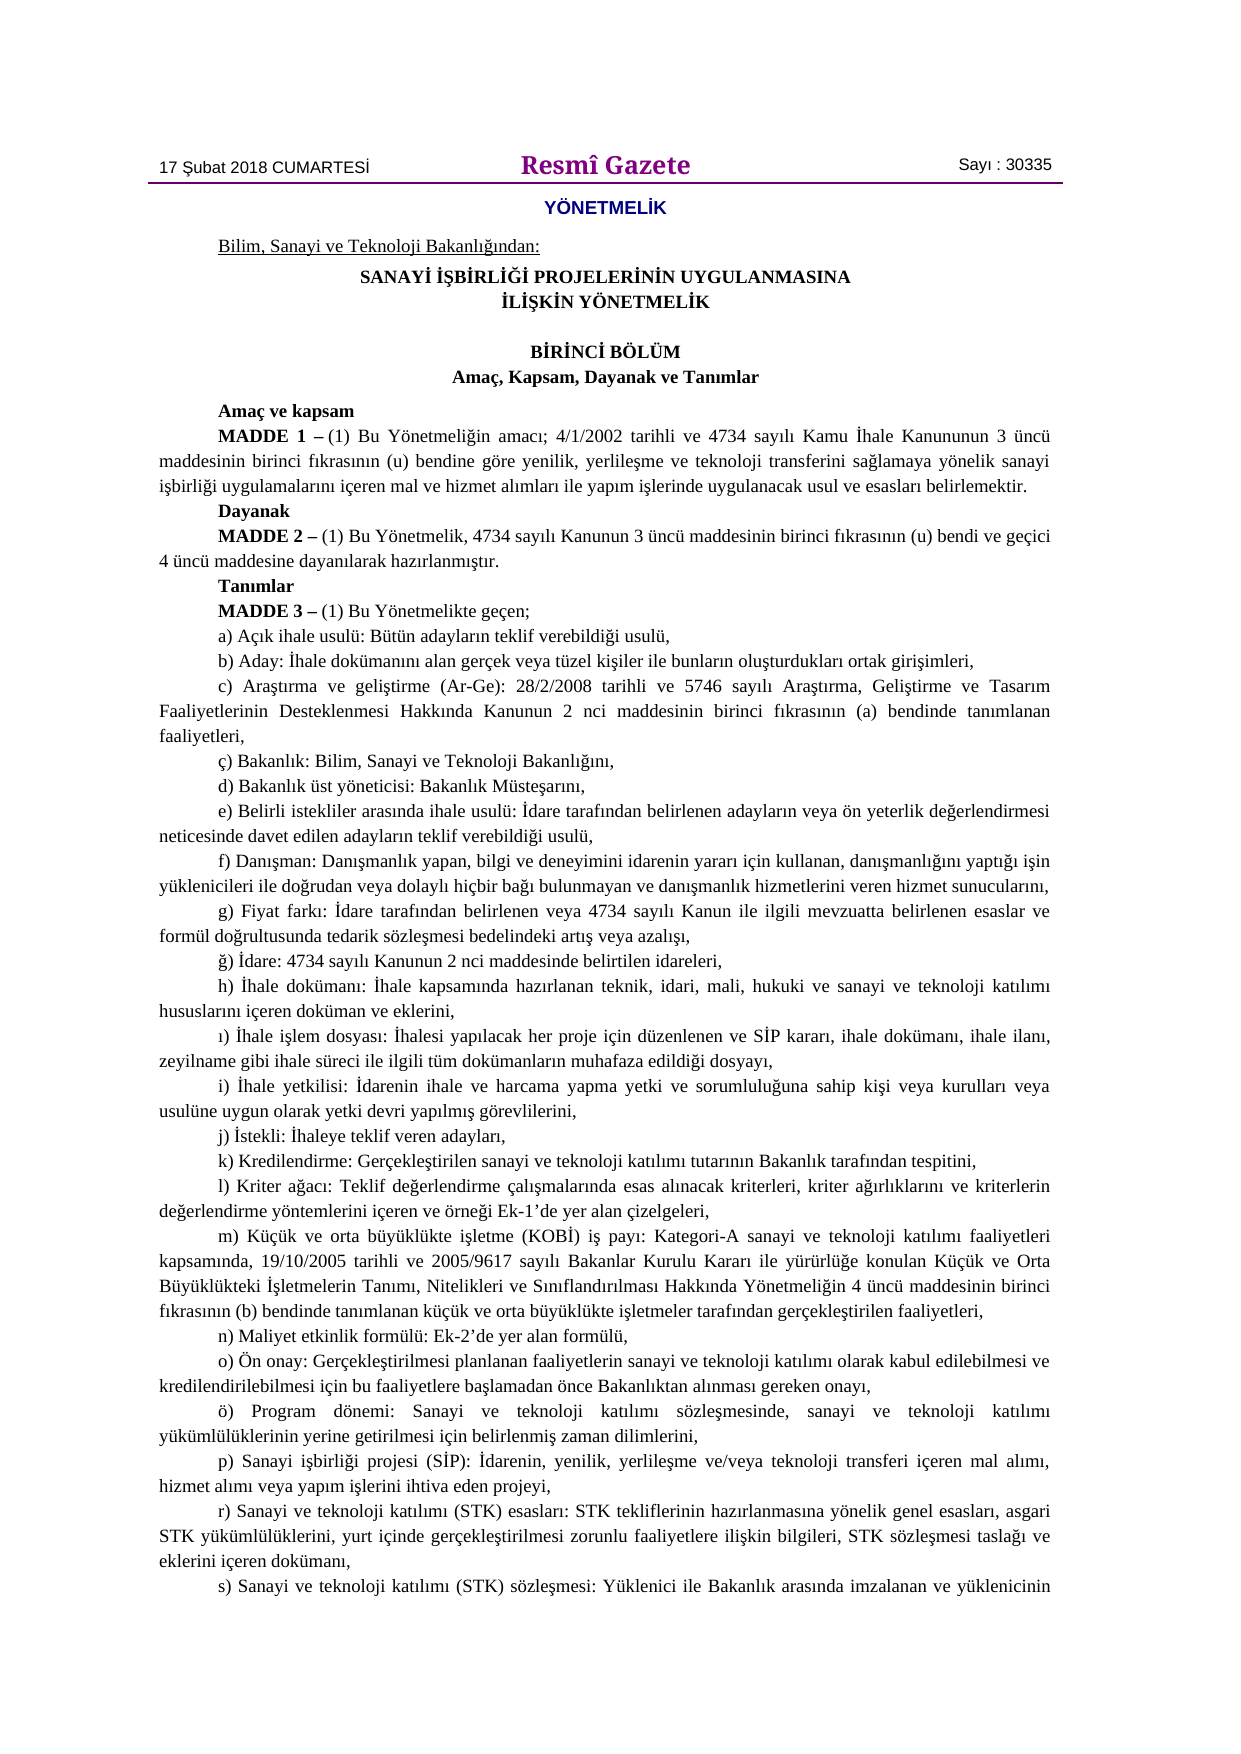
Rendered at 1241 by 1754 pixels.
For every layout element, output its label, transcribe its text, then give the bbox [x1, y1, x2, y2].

table_cell YÖNETMELİK [148, 184, 1063, 232]
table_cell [148, 232, 1063, 1596]
table_header 17 Şubat 2018 CUMARTESİ [148, 148, 453, 182]
table_header Resmî Gazete [453, 148, 758, 182]
table_header Sayı : 30335 [758, 148, 1063, 182]
